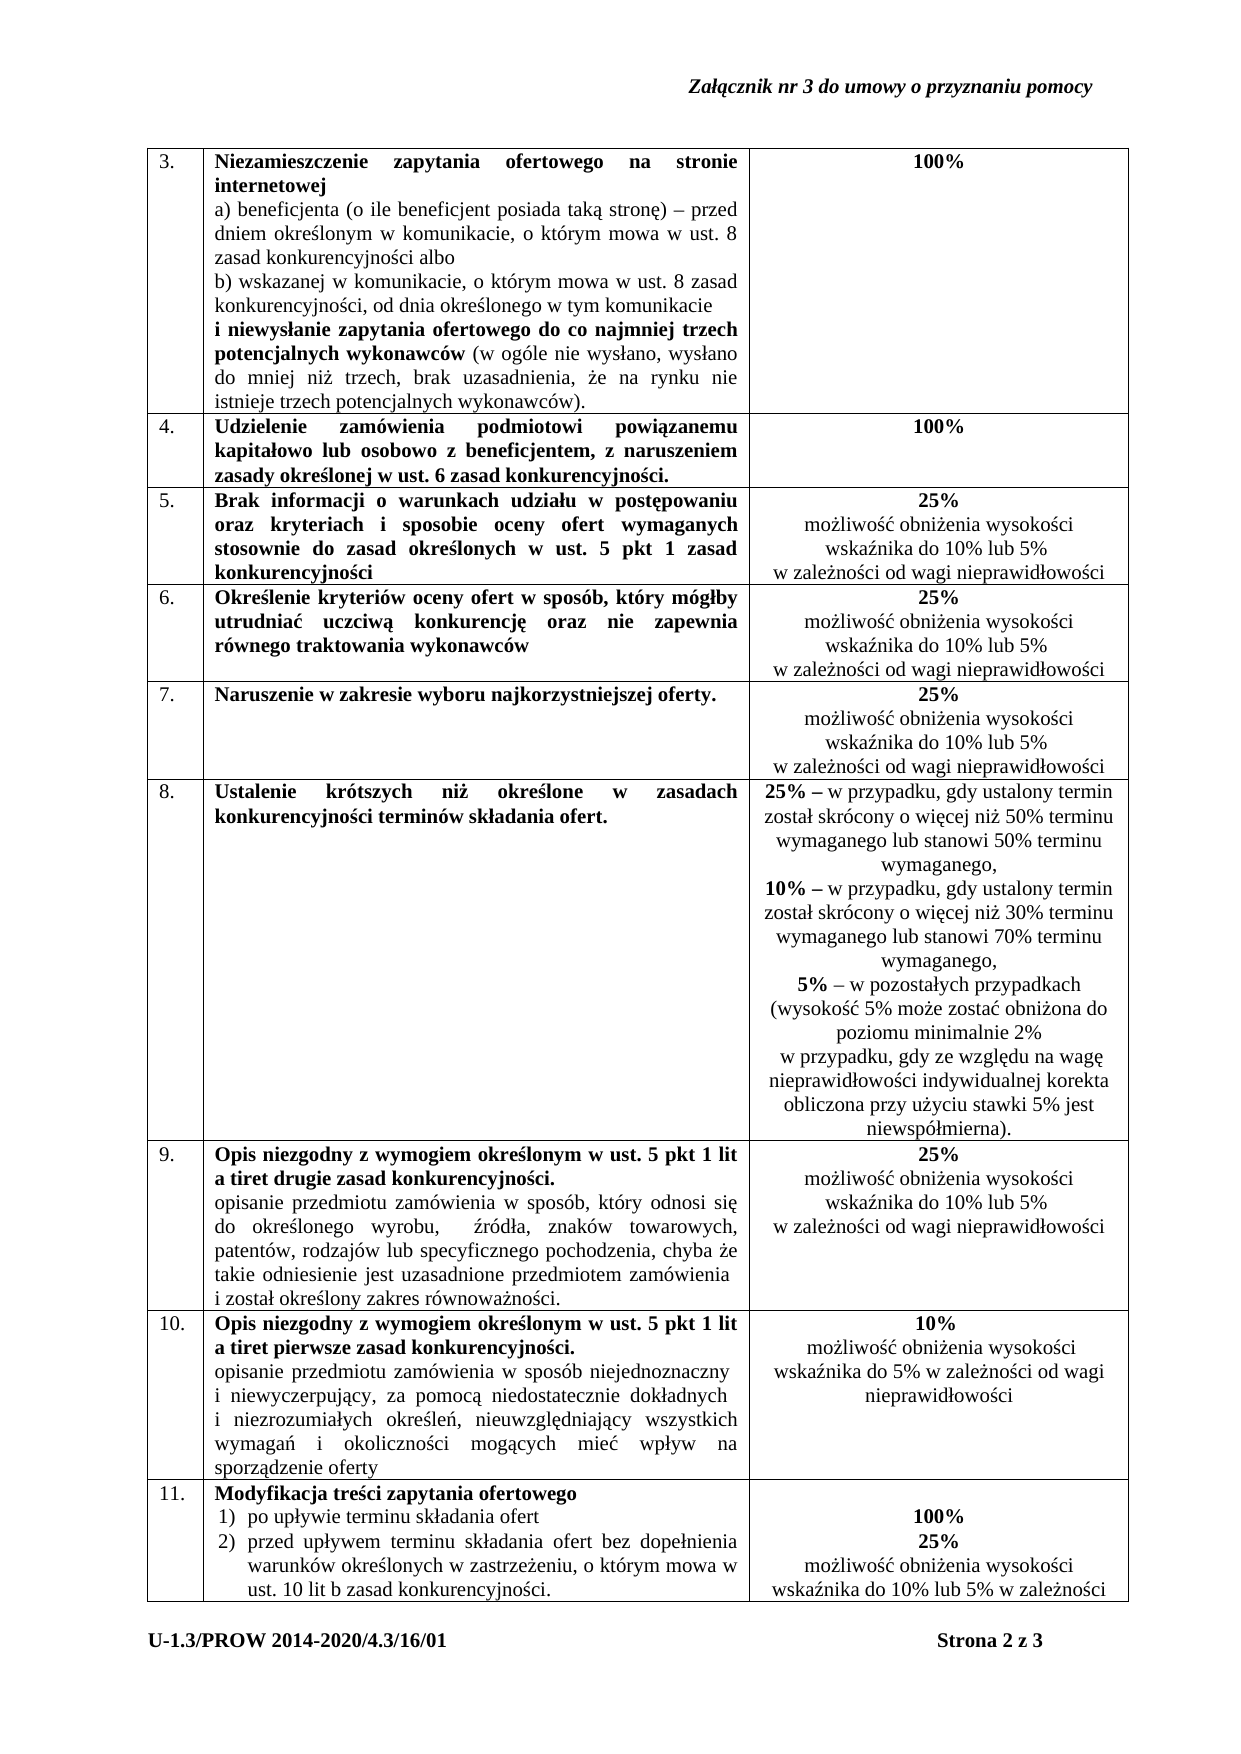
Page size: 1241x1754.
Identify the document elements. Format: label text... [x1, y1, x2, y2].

table_cell 9. [148, 1141, 203, 1310]
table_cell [204, 1480, 749, 1601]
table_cell 7. [148, 682, 203, 778]
table_cell 5. [148, 488, 203, 584]
table_cell 25% możliwość obniżenia wysokości wskaźnika do 10% lub 5% w zależności od wagi nieprawidłowości [750, 488, 1128, 584]
table_cell 11. [148, 1480, 203, 1601]
table_cell 100% [750, 414, 1128, 487]
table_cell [750, 1480, 1128, 1601]
table_cell 25% możliwość obniżenia wysokości wskaźnika do 10% lub 5% w zależności od wagi nieprawidłowości [750, 1141, 1128, 1310]
table_cell 10. [148, 1311, 203, 1479]
table_cell Ustalenie krótszych niż określone w zasadach konkurencyjności terminów składania ofert. [204, 780, 749, 1140]
table_cell 4. [148, 414, 203, 487]
table_cell Opis niezgodny z wymogiem określonym w ust. 5 pkt 1 lit a tiret drugie zasad konkurencyjności. opisanie przedmiotu zamówienia w sposób, który odnosi się do określonego wyrobu, źródła, znaków towarowych, patentów, rodzajów lub specyficznego pochodzenia, chyba że takie odniesienie jest uzasadnione przedmiotem zamówienia i został określony zakres równoważności. [204, 1141, 749, 1310]
table_cell Brak informacji o warunkach udziału w postępowaniu oraz kryteriach i sposobie oceny ofert wymaganych stosownie do zasad określonych w ust. 5 pkt 1 zasad konkurencyjności [204, 488, 749, 584]
table_cell 100% [750, 149, 1128, 413]
table_cell 10% możliwość obniżenia wysokości wskaźnika do 5% w zależności od wagi nieprawidłowości [750, 1311, 1128, 1479]
table_cell Określenie kryteriów oceny ofert w sposób, który mógłby utrudniać uczciwą konkurencję oraz nie zapewnia równego traktowania wykonawców [204, 585, 749, 681]
table_cell 25% możliwość obniżenia wysokości wskaźnika do 10% lub 5% w zależności od wagi nieprawidłowości [750, 682, 1128, 778]
table_cell Naruszenie w zakresie wyboru najkorzystniejszej oferty. [204, 682, 749, 778]
table_cell 25% możliwość obniżenia wysokości wskaźnika do 10% lub 5% w zależności od wagi nieprawidłowości [750, 585, 1128, 681]
table_cell 3. [148, 149, 203, 413]
table_cell 25% – w przypadku, gdy ustalony termin został skrócony o więcej niż 50% terminu wymaganego lub stanowi 50% terminu wymaganego, 10% – w przypadku, gdy ustalony termin został skrócony o więcej niż 30% terminu wymaganego lub stanowi 70% terminu wymaganego, 5% – w pozostałych przypadkach (wysokość 5% może zostać obniżona do poziomu minimalnie 2% w przypadku, gdy ze względu na wagę nieprawidłowości indywidualnej korekta obliczona przy użyciu stawki 5% jest niewspółmierna). [750, 780, 1128, 1140]
table_cell 8. [148, 780, 203, 1140]
table_cell Niezamieszczenie zapytania ofertowego na stronie internetowej a) beneficjenta (o ile beneficjent posiada taką stronę) – przed dniem określonym w komunikacie, o którym mowa w ust. 8 zasad konkurencyjności albo b) wskazanej w komunikacie, o którym mowa w ust. 8 zasad konkurencyjności, od dnia określonego w tym komunikacie i niewysłanie zapytania ofertowego do co najmniej trzech potencjalnych wykonawców (w ogóle nie wysłano, wysłano do mniej niż trzech, brak uzasadnienia, że na rynku nie istnieje trzech potencjalnych wykonawców). [204, 149, 749, 413]
table_cell Udzielenie zamówienia podmiotowi powiązanemu kapitałowo lub osobowo z beneficjentem, z naruszeniem zasady określonej w ust. 6 zasad konkurencyjności. [204, 414, 749, 487]
table_cell Opis niezgodny z wymogiem określonym w ust. 5 pkt 1 lit a tiret pierwsze zasad konkurencyjności. opisanie przedmiotu zamówienia w sposób niejednoznaczny i niewyczerpujący, za pomocą niedostatecznie dokładnych i niezrozumiałych określeń, nieuwzględniający wszystkich wymagań i okoliczności mogących mieć wpływ na sporządzenie oferty [204, 1311, 749, 1479]
table_cell 6. [148, 585, 203, 681]
